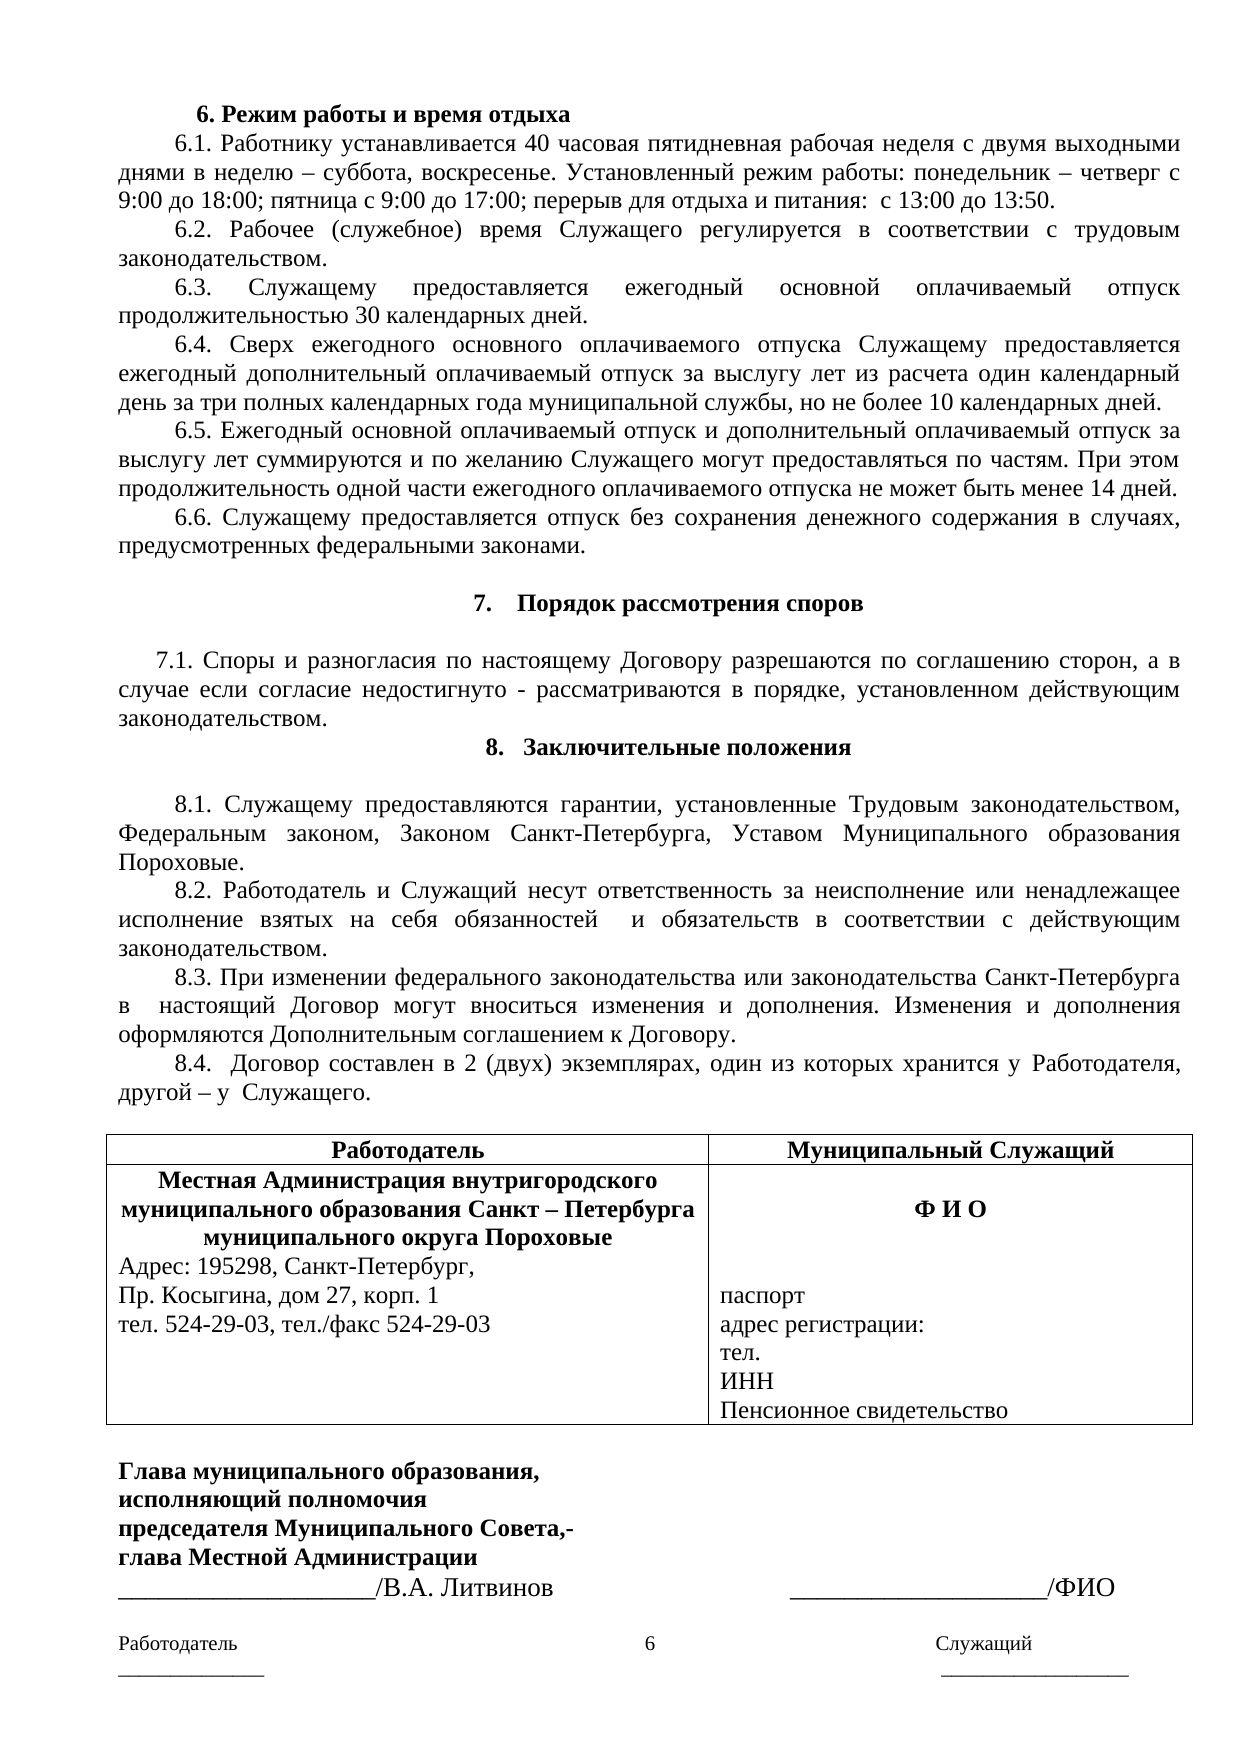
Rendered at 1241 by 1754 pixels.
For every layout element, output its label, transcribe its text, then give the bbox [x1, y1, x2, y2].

text 8.1. Служащему предоставляются гарантии, установленные Трудовым законодательством, Федеральным законом, Законом Санкт-Петербурга, Уставом Муниципального образования Пороховые. [118, 789, 1181, 875]
text 8.2. Работодатель и Служащий несут ответственность за неисполнение или ненадлежащее исполнение взятых на себя обязанностей и обязательств в соответствии с действующим законодательством. [118, 875, 1181, 962]
list Заключительные положения [156, 732, 1181, 760]
text Глава муниципального образования, [118, 1456, 1181, 1484]
list Порядок рассмотрения споров [156, 588, 1181, 617]
text 6.4. Сверх ежегодного основного оплачиваемого отпуска Служащему предоставляется ежегодный дополнительный оплачиваемый отпуск за выслугу лет из расчета один календарный день за три полных календарных года муниципальной службы, но не более 10 календарных дней. [118, 329, 1181, 415]
text 6.5. Ежегодный основной оплачиваемый отпуск и дополнительный оплачиваемый отпуск за выслугу лет суммируются и по желанию Служащего могут предоставляться по частям. При этом продолжительность одной части ежегодного оплачиваемого отпуска не может быть менее 14 дней. [118, 415, 1181, 502]
text 6. Режим работы и время отдыха [118, 99, 1181, 128]
text 8.3. При изменении федерального законодательства или законодательства Санкт-Петербурга в настоящий Договор могут вноситься изменения и дополнения. Изменения и дополнения оформляются Дополнительным соглашением к Договору. [118, 962, 1181, 1048]
table_cell Местная Администрация внутригородского муниципального образования Санкт – Петербурга муниципального округа Пороховые Адрес: 195298, Санкт-Петербург, Пр. Косыгина, дом 27, корп. 1 тел. 524-29-03, тел./факс 524-29-03 [107, 1165, 708, 1424]
text исполняющий полномочия [118, 1484, 1181, 1513]
table_header Муниципальный Служащий [709, 1135, 1192, 1164]
table_header Работодатель [107, 1135, 708, 1164]
table_cell Ф И О паспорт адрес регистрации: тел. ИНН Пенсионное свидетельство [709, 1165, 1192, 1424]
text председателя Муниципального Совета,- [118, 1513, 1181, 1542]
text 6.3. Служащему предоставляется ежегодный основной оплачиваемый отпуск продолжительностью 30 календарных дней. [118, 272, 1181, 329]
text 8.4. Договор составлен в 2 (двух) экземплярах, один из которых хранится у Работодателя, другой – у Служащего. [118, 1048, 1181, 1105]
text 6.6. Служащему предоставляется отпуск без сохранения денежного содержания в случаях, предусмотренных федеральными законами. [118, 502, 1181, 559]
text 7.1. Споры и разногласия по настоящему Договору разрешаются по соглашению сторон, а в случае если согласие недостигнуто - рассматриваются в порядке, установленном действующим законодательством. [118, 645, 1181, 732]
text ___________________/В.А. Литвинов ___________________/ФИО [118, 1571, 1181, 1602]
text 6.2. Рабочее (служебное) время Служащего регулируется в соответствии с трудовым законодательством. [118, 214, 1181, 272]
text 6.1. Работнику устанавливается 40 часовая пятидневная рабочая неделя с двумя выходными днями в неделю – суббота, воскресенье. Установленный режим работы: понедельник – четверг с 9:00 до 18:00; пятница с 9:00 до 17:00; перерыв для отдыха и питания: с 13:00 до 13:50. [118, 128, 1181, 214]
text глава Местной Администрации [118, 1542, 1181, 1571]
